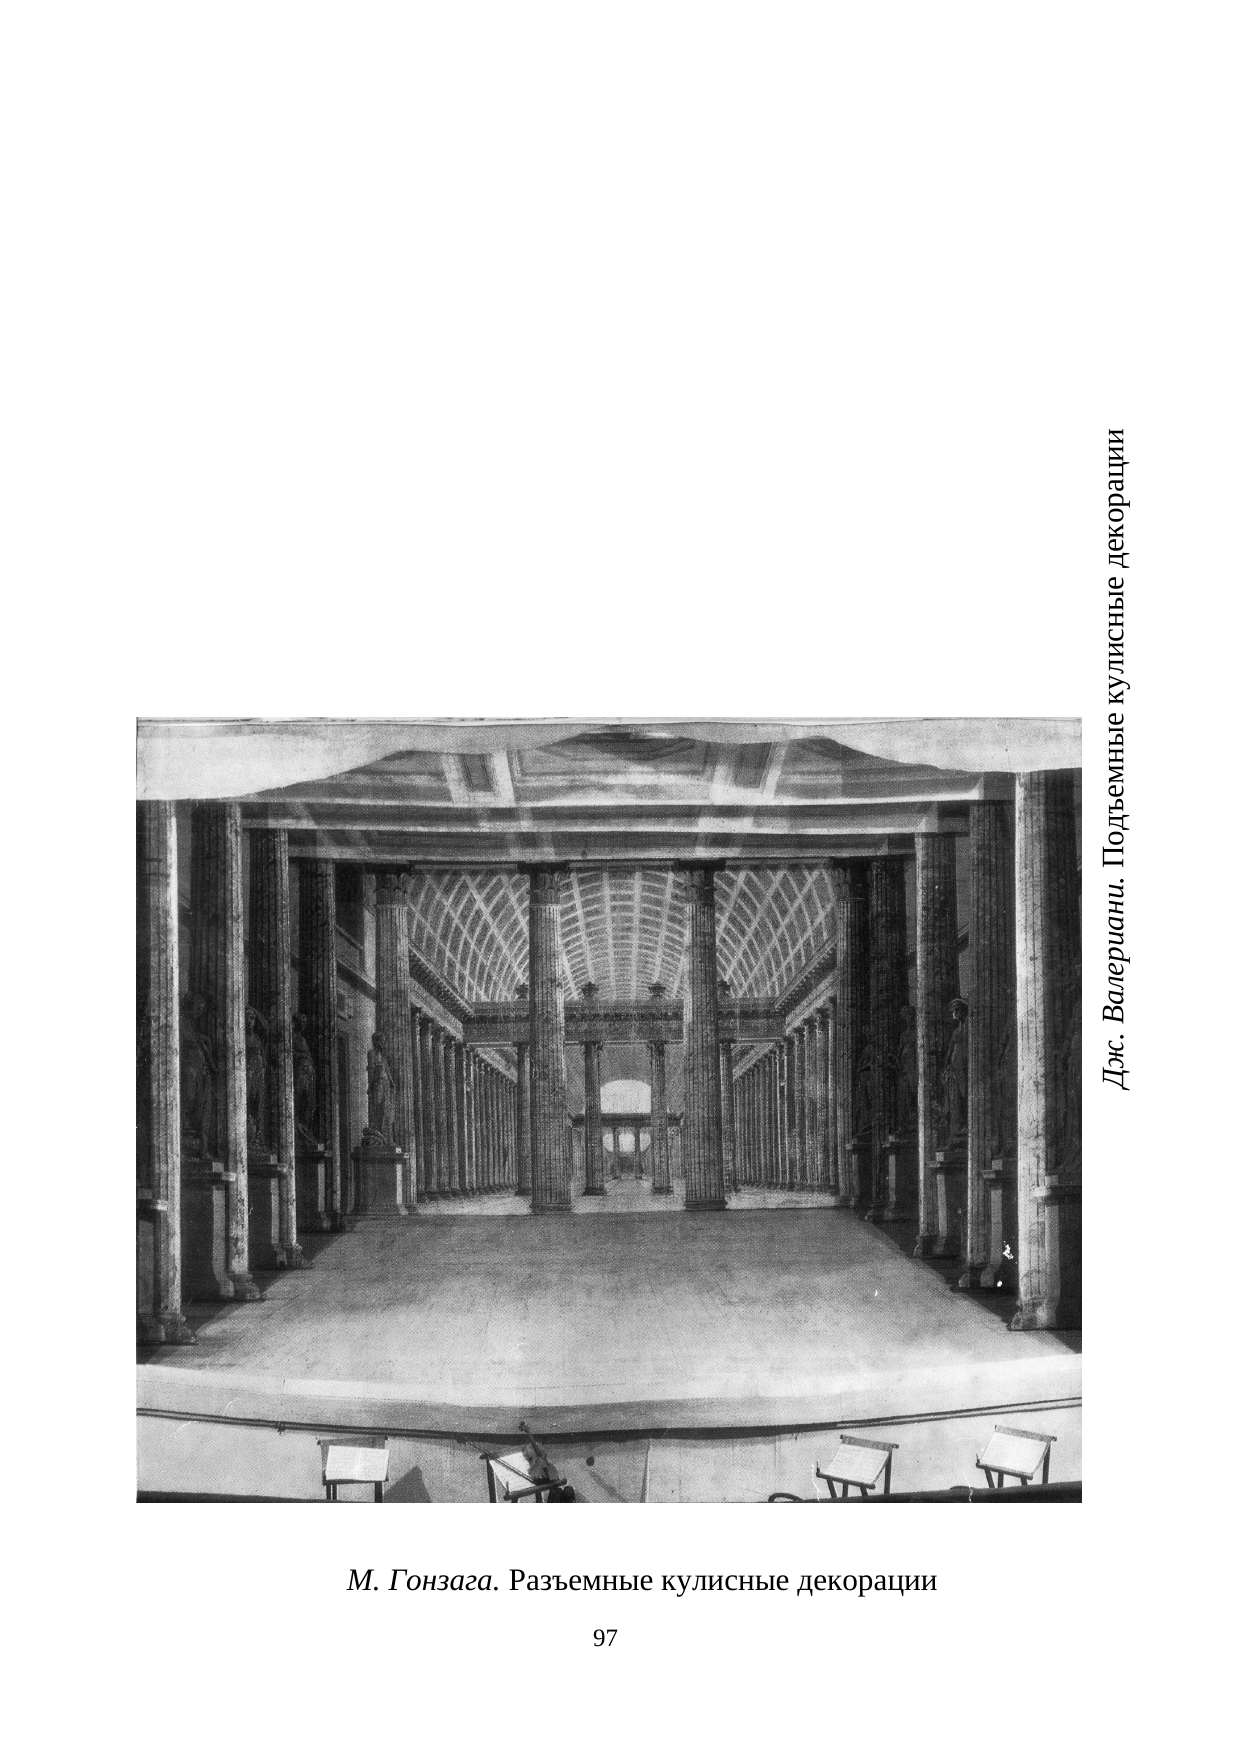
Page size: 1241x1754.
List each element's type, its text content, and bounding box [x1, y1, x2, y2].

picture [136, 717, 1082, 1503]
text М. Гонзага. Разъемные кулисные декорации [118, 1561, 1092, 1597]
